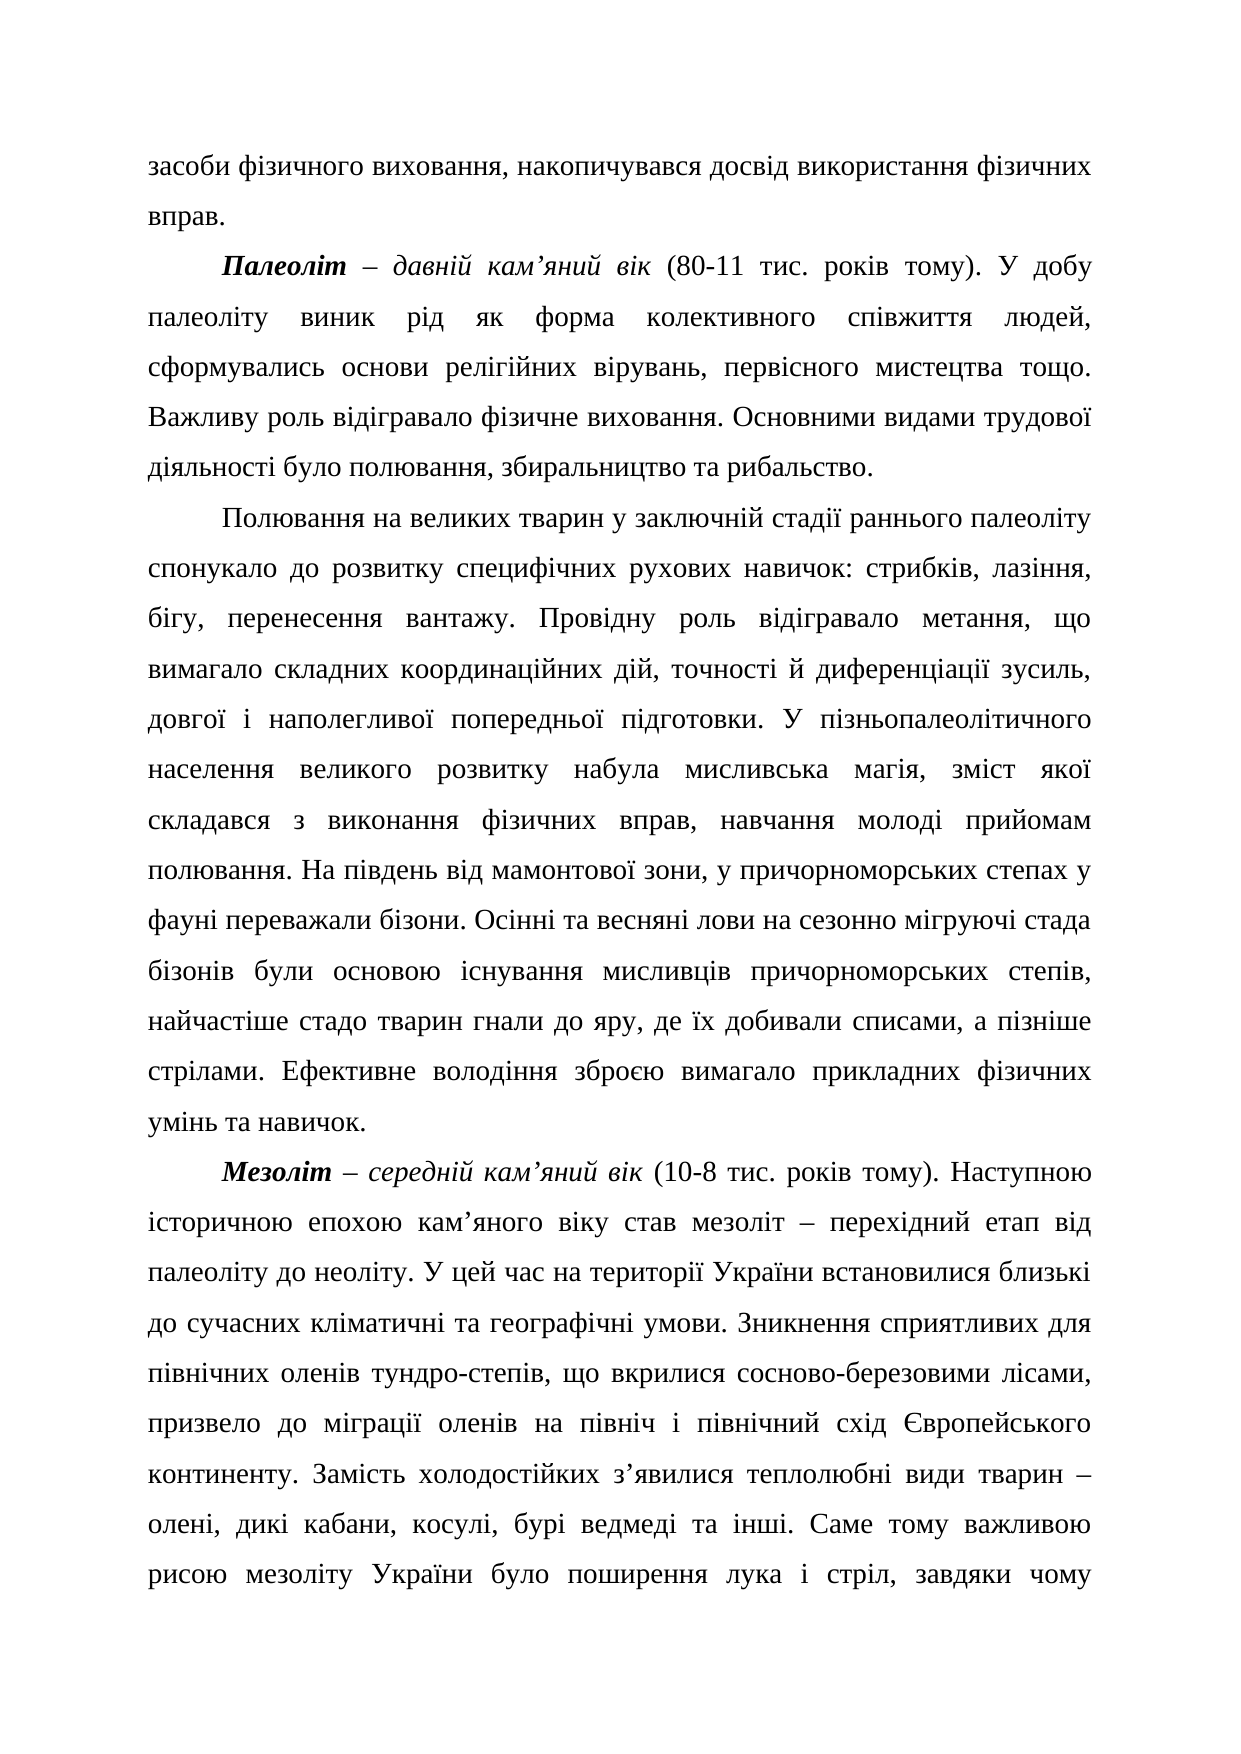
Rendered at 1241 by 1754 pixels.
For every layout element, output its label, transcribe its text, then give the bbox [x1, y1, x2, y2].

text Полювання на великих тварин у заключній стадії раннього палеоліту спонукало до розвитку специфічних рухових навичок: стрибків, лазіння, бігу, перенесення вантажу. Провідну роль відігравало метання, що вимагало складних координаційних дій, точності й диференціації зусиль, довгої і наполегливої попередньої підготовки. У пізньопалеолітичного населення великого розвитку набула мисливська магія, зміст якої складався з виконання фізичних вправ, навчання молоді прийомам полювання. На південь від мамонтової зони, у причорноморських степах у фауні переважали бізони. Осінні та весняні лови на сезонно мігруючі стада бізонів були основою існування мисливців причорноморських степів, найчастіше стадо тварин гнали до яру, де їх добивали списами, а пізніше стрілами. Ефективне володіння зброєю вимагало прикладних фізичних умінь та навичок. [148, 500, 1092, 1137]
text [148, 1154, 1092, 1590]
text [148, 148, 1092, 232]
text Палеоліт – давній кам’яний вік (80-11 тис. років тому). У добу палеоліту виник рід як форма колективного співжиття людей, сформувались основи релігійних вірувань, первісного мистецтва тощо. Важливу роль відігравало фізичне виховання. Основними видами трудової діяльності було полювання, збиральництво та рибальство. [148, 248, 1092, 483]
